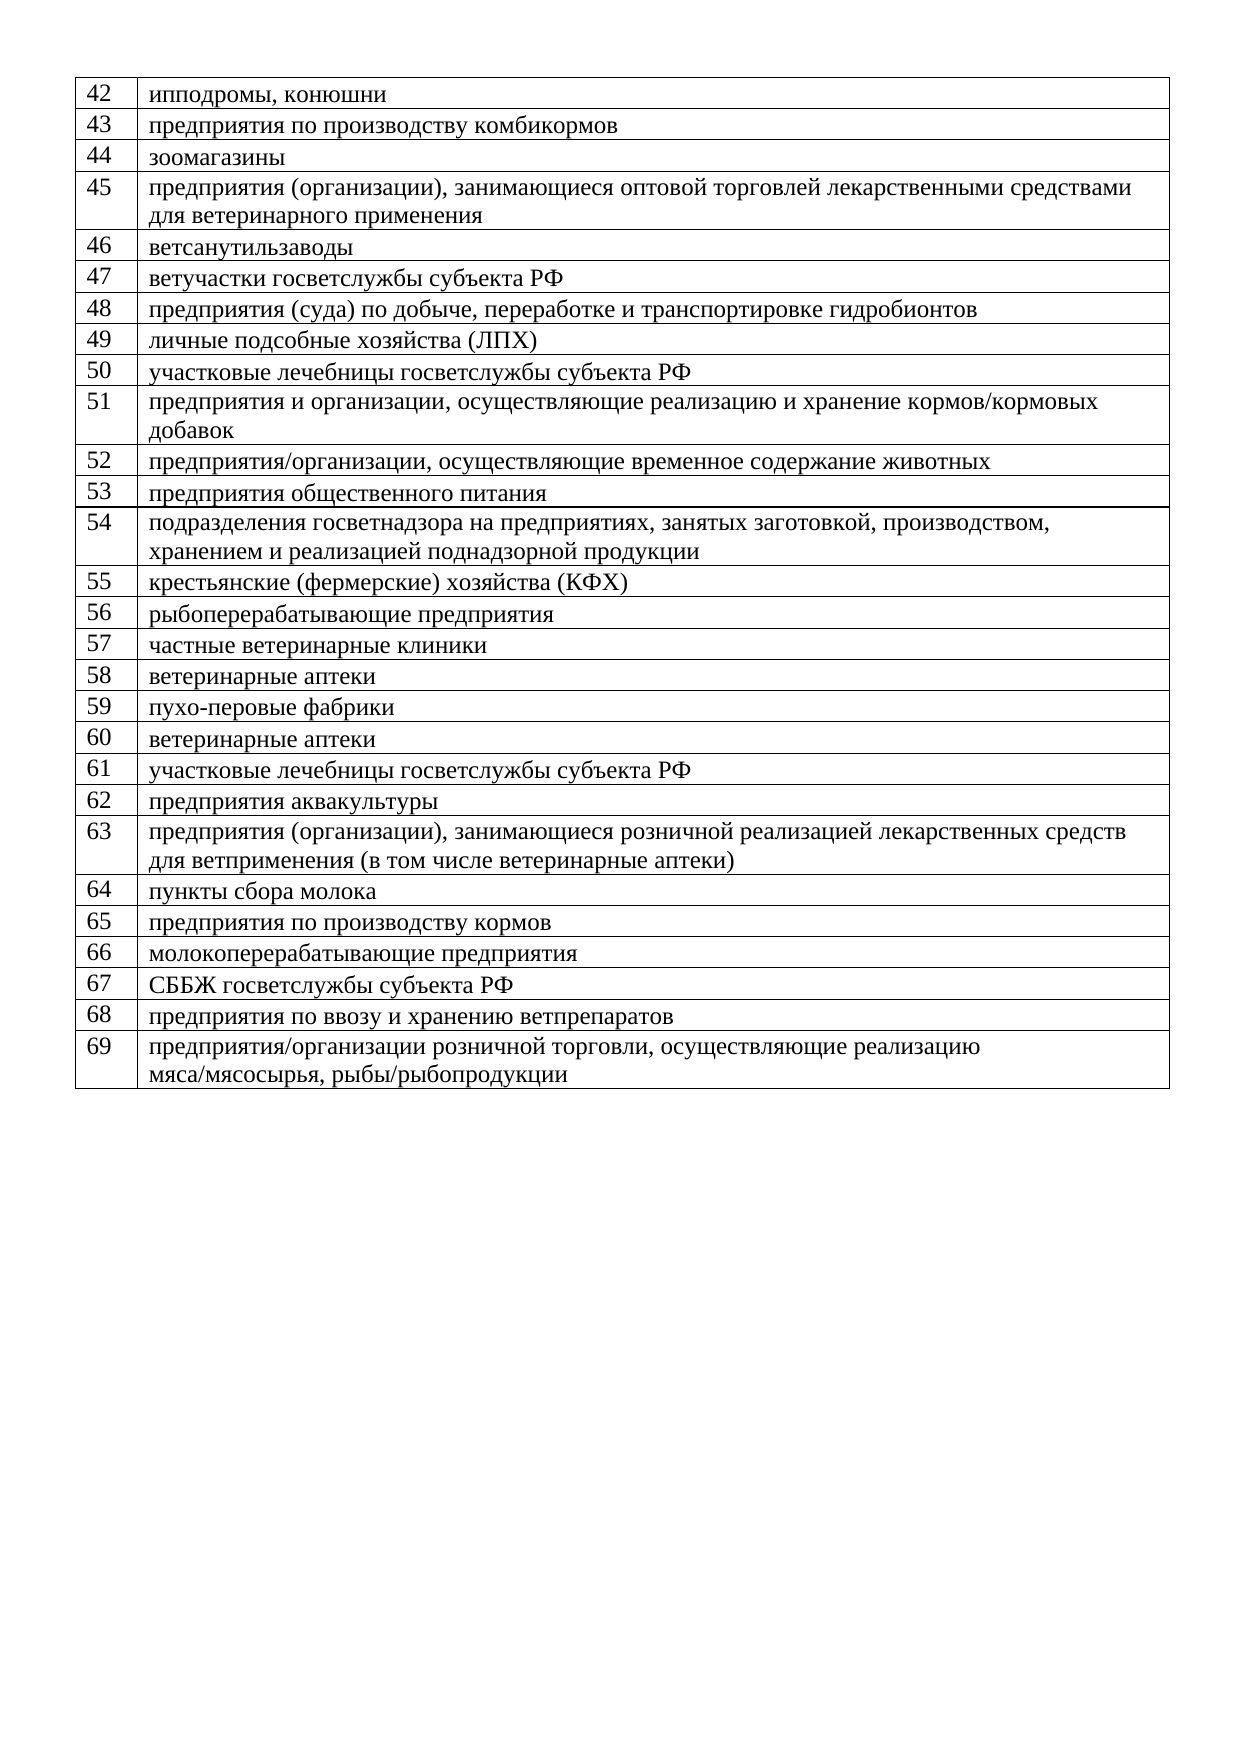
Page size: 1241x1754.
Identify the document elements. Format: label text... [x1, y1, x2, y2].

table_cell предприятия по производству комбикормов [138, 109, 1169, 139]
table_cell 65 [76, 906, 137, 936]
table_cell рыбоперерабатывающие предприятия [138, 597, 1169, 627]
table_cell предприятия/организации, осуществляющие временное содержание животных [138, 445, 1169, 475]
table_cell предприятия/организации розничной торговли, осуществляющие реализацию мяса/мясосырья, рыбы/рыбопродукции [138, 1031, 1169, 1088]
table_cell 43 [76, 109, 137, 139]
table_cell частные ветеринарные клиники [138, 629, 1169, 659]
table_cell предприятия (суда) по добыче, переработке и транспортировке гидробионтов [138, 293, 1169, 323]
table_cell ветеринарные аптеки [138, 660, 1169, 690]
table_cell 44 [76, 140, 137, 171]
table_cell 54 [76, 508, 137, 565]
table_cell 59 [76, 691, 137, 721]
table_cell 69 [76, 1031, 137, 1088]
table_cell 46 [76, 230, 137, 260]
table_cell ветучастки госветслужбы субъекта РФ [138, 261, 1169, 292]
table_cell 51 [76, 386, 137, 444]
table_cell 56 [76, 597, 137, 627]
table_cell 45 [76, 172, 137, 229]
table_cell 67 [76, 968, 137, 998]
table_cell 58 [76, 660, 137, 690]
table_cell 42 [76, 78, 137, 108]
table_cell подразделения госветнадзора на предприятиях, занятых заготовкой, производством, хранением и реализацией поднадзорной продукции [138, 508, 1169, 565]
table_cell 53 [76, 476, 137, 506]
table_cell предприятия (организации), занимающиеся оптовой торговлей лекарственными средствами для ветеринарного применения [138, 172, 1169, 229]
table_cell пухо-перовые фабрики [138, 691, 1169, 721]
table_cell крестьянские (фермерские) хозяйства (КФХ) [138, 566, 1169, 596]
table_cell молокоперерабатывающие предприятия [138, 937, 1169, 967]
table_cell предприятия (организации), занимающиеся розничной реализацией лекарственных средств для ветприменения (в том числе ветеринарные аптеки) [138, 816, 1169, 873]
table_cell 61 [76, 754, 137, 784]
table_cell 48 [76, 293, 137, 323]
table_cell 47 [76, 261, 137, 292]
table_cell участковые лечебницы госветслужбы субъекта РФ [138, 355, 1169, 385]
table_cell ветсанутильзаводы [138, 230, 1169, 260]
table_cell пункты сбора молока [138, 875, 1169, 905]
table_cell предприятия по производству кормов [138, 906, 1169, 936]
table_cell предприятия аквакультуры [138, 785, 1169, 815]
table_cell предприятия по ввозу и хранению ветпрепаратов [138, 1000, 1169, 1030]
table_cell СББЖ госветслужбы субъекта РФ [138, 968, 1169, 998]
table_cell 57 [76, 629, 137, 659]
table_cell 60 [76, 722, 137, 752]
table_cell зоомагазины [138, 140, 1169, 171]
table_cell 52 [76, 445, 137, 475]
table_cell 66 [76, 937, 137, 967]
table_cell участковые лечебницы госветслужбы субъекта РФ [138, 754, 1169, 784]
table_cell 55 [76, 566, 137, 596]
table_cell личные подсобные хозяйства (ЛПХ) [138, 324, 1169, 354]
table_cell 50 [76, 355, 137, 385]
table_cell предприятия и организации, осуществляющие реализацию и хранение кормов/кормовых добавок [138, 386, 1169, 444]
table_cell 49 [76, 324, 137, 354]
table_cell ветеринарные аптеки [138, 722, 1169, 752]
table_cell 63 [76, 816, 137, 873]
table_cell 62 [76, 785, 137, 815]
table_cell 68 [76, 1000, 137, 1030]
table_cell ипподромы, конюшни [138, 78, 1169, 108]
table_cell предприятия общественного питания [138, 476, 1169, 506]
table_cell 64 [76, 875, 137, 905]
